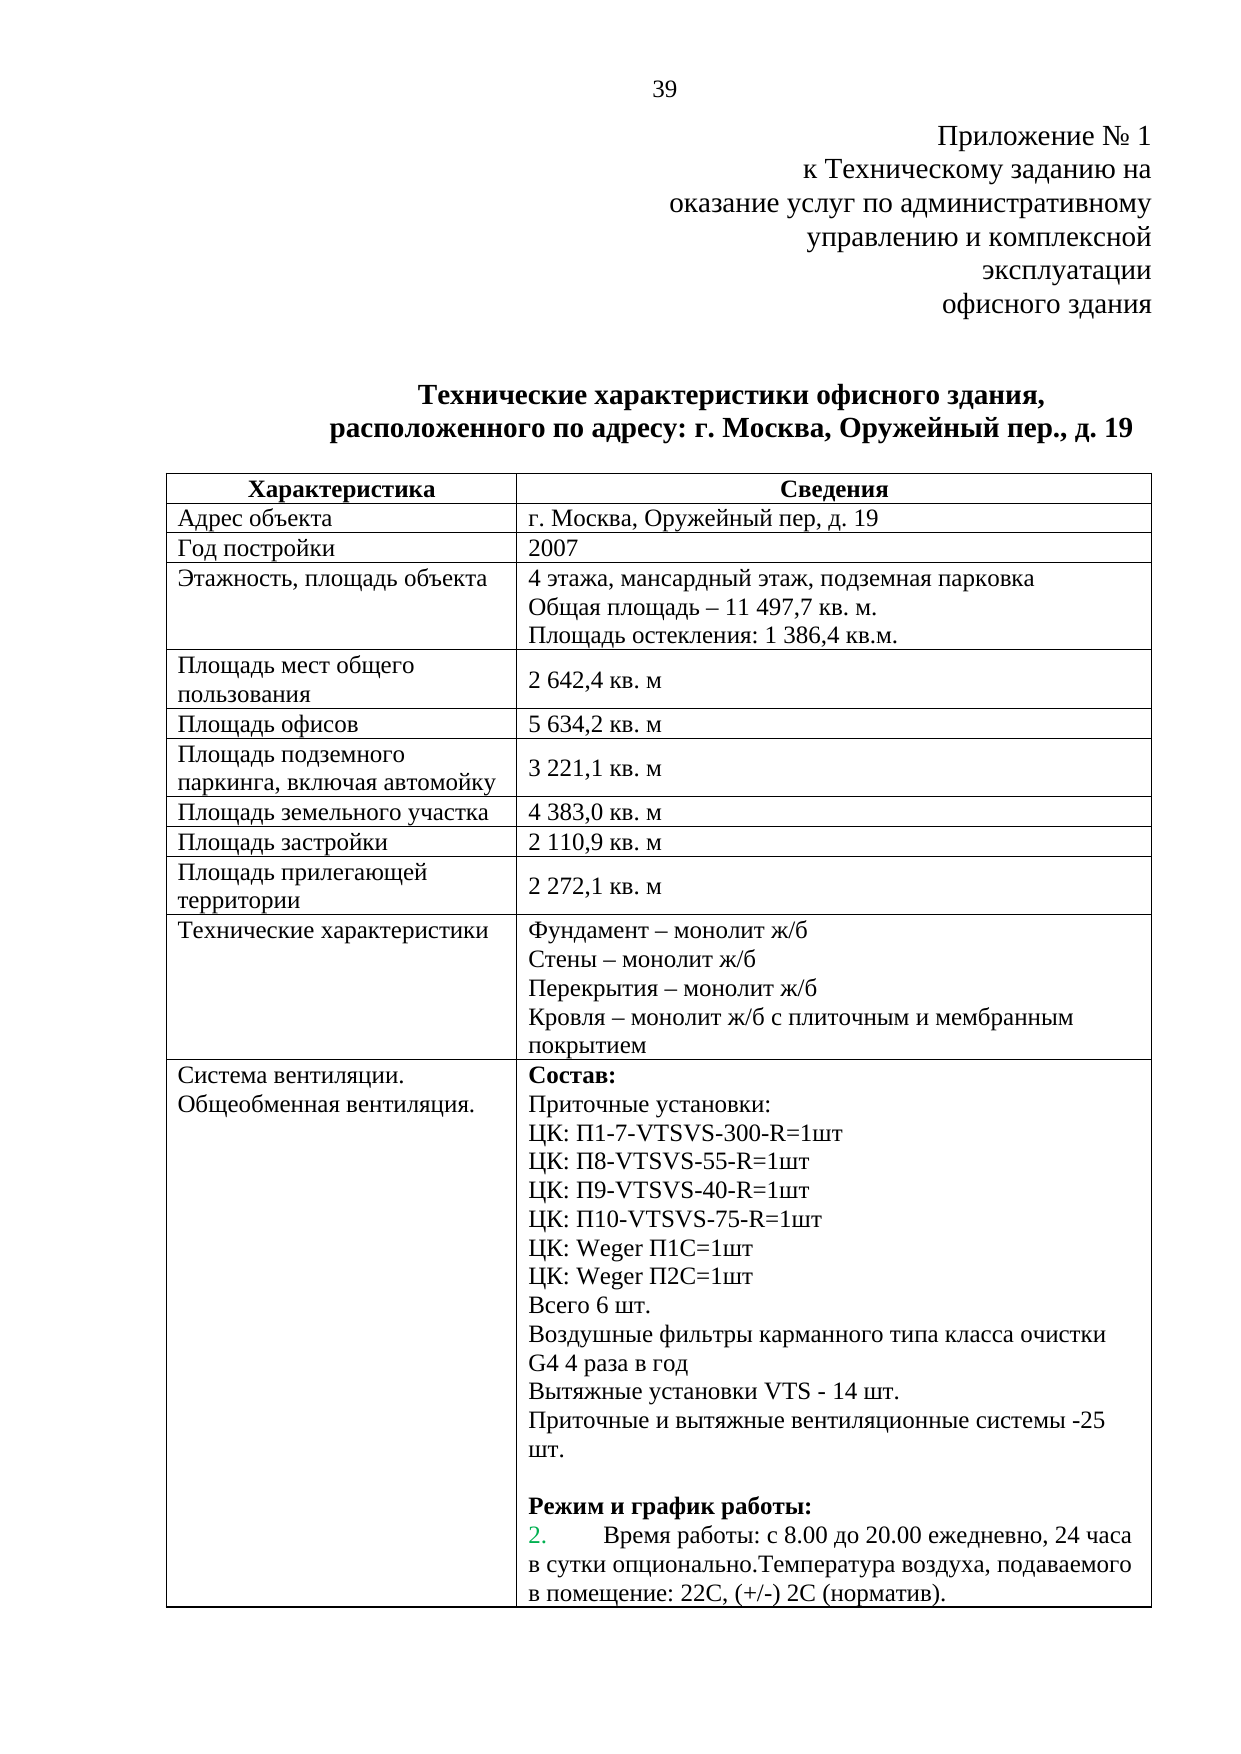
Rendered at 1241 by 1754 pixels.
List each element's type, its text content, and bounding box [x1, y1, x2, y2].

table_cell Фундамент – монолит ж/б Стены – монолит ж/б Перекрытия – монолит ж/б Кровля – монолит ж/б с плиточным и мембранным покрытием [517, 915, 1151, 1059]
table_cell 4 383,0 кв. м [517, 797, 1151, 826]
table_cell Площадь офисов [167, 709, 516, 738]
text к Техническому заданию на оказание услуг по административному [620, 152, 1152, 219]
table_cell 2007 [517, 533, 1151, 562]
table_cell Технические характеристики [167, 915, 516, 1059]
text Приложение № 1 [620, 118, 1152, 152]
table_cell Площадь земельного участка [167, 797, 516, 826]
table_cell 4 этажа, мансардный этаж, подземная парковка Общая площадь – 11 497,7 кв. м. Площадь остекления: 1 386,4 кв.м. [517, 563, 1151, 649]
table_cell Площадь прилегающей территории [167, 857, 516, 914]
table_cell 2 272,1 кв. м [517, 857, 1151, 914]
table_cell г. Москва, Оружейный пер, д. 19 [517, 504, 1151, 532]
table_header Сведения [517, 474, 1151, 502]
table_cell 5 634,2 кв. м [517, 709, 1151, 738]
text управлению и комплексной эксплуатации [620, 219, 1152, 286]
table_cell 2 642,4 кв. м [517, 650, 1151, 708]
table_cell Система вентиляции. Общеобменная вентиляция. [167, 1060, 516, 1606]
text расположенного по адресу: г. Москва, Оружейный пер., д. 19 [237, 410, 1152, 444]
table_cell Год постройки [167, 533, 516, 562]
table_cell Площадь подземного паркинга, включая автомойку [167, 739, 516, 796]
table_cell 3 221,1 кв. м [517, 739, 1151, 796]
table_cell Адрес объекта [167, 504, 516, 532]
text Технические характеристики офисного здания, [237, 377, 1152, 410]
table_cell Состав: Приточные установки: ЦК: П1-7-VTSVS-300-R=1шт ЦК: П8-VTSVS-55-R=1шт ЦК: П9-VTSVS-40-R=1шт ЦК: П10-VTSVS-75-R=1шт ЦК: Weger П1С=1шт ЦК: Weger П2С=1шт Всего 6 шт. Воздушные фильтры карманного типа класса очистки G4 4 раза в год Вытяжные установки VTS - 14 шт. Приточные и вытяжные вентиляционные системы -25 шт. Режим и график работы: Время работы: с 8.00 до 20.00 ежедневно, 24 часа в сутки опционально.Температура воздуха, подаваемого в помещение: 22С, (+/-) 2С (норматив). [517, 1060, 1151, 1606]
table_header Характеристика [167, 474, 516, 502]
table_cell Площадь мест общего пользования [167, 650, 516, 708]
table_cell Этажность, площадь объекта [167, 563, 516, 649]
table_cell 2 110,9 кв. м [517, 827, 1151, 856]
text офисного здания [620, 286, 1152, 319]
table_cell Площадь застройки [167, 827, 516, 856]
